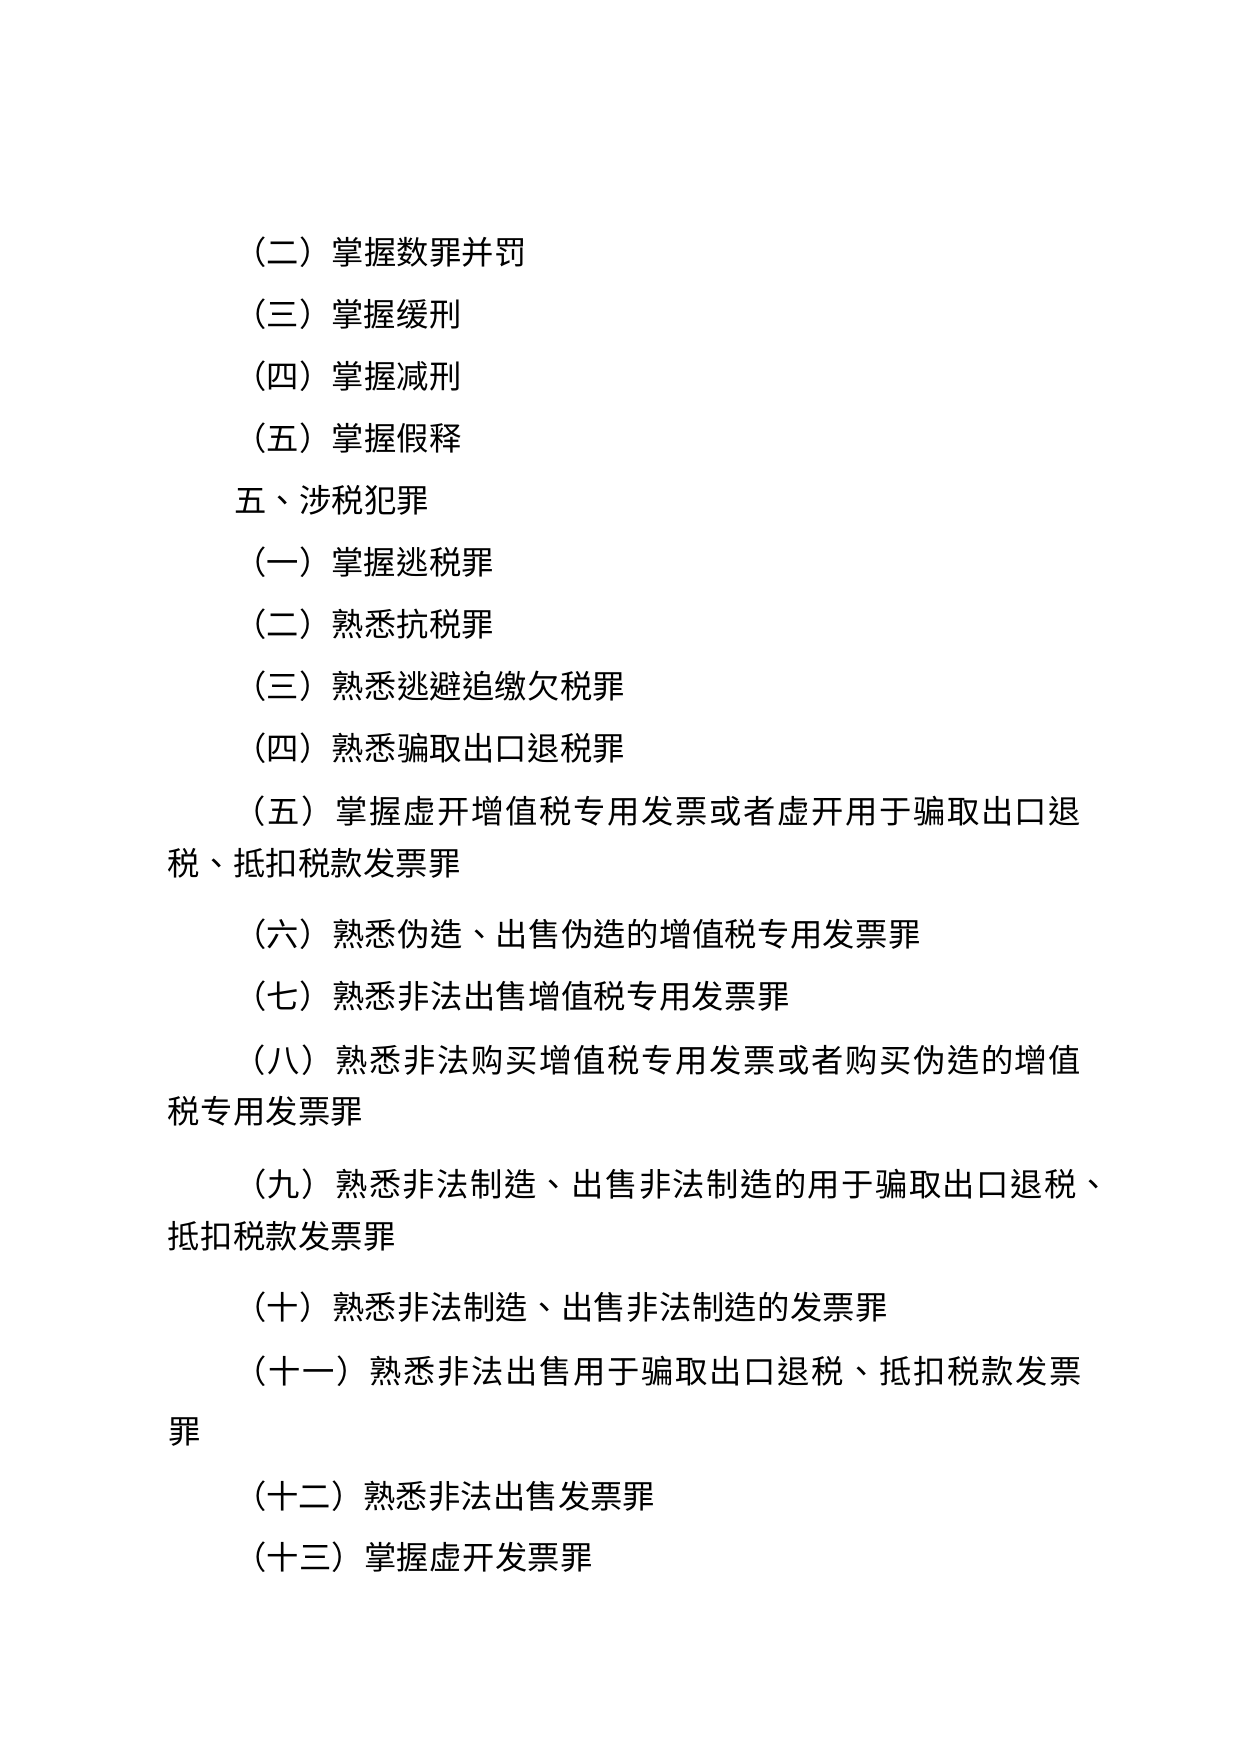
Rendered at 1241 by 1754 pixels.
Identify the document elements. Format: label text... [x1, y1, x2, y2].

text （三）掌握缓刑 [234, 294, 1113, 335]
text （十）熟悉非法制造、出售非法制造的发票罪 [234, 1287, 1113, 1327]
text （十一）熟悉非法出售用于骗取出口退税、抵扣税款发票 罪 [168, 1349, 1084, 1453]
text （九）熟悉非法制造、出售非法制造的用于骗取出口退税、 抵扣税款发票罪 [168, 1162, 1113, 1258]
text （六）熟悉伪造、出售伪造的增值税专用发票罪 [234, 914, 1113, 954]
text （一）掌握逃税罪 [234, 541, 1113, 582]
text （七）熟悉非法出售增值税专用发票罪 [234, 976, 1113, 1016]
text （八）熟悉非法购买增值税专用发票或者购买伪造的增值 税专用发票罪 [168, 1038, 1084, 1133]
text 五、涉税犯罪 [234, 479, 1113, 520]
text （三）熟悉逃避追缴欠税罪 [234, 666, 1113, 706]
text （十二）熟悉非法出售发票罪 （十三）掌握虚开发票罪 [234, 1474, 656, 1579]
text （五）掌握假释 [234, 418, 1113, 458]
text （二）熟悉抗税罪 [234, 604, 1113, 644]
text （二）掌握数罪并罚 [234, 232, 1113, 272]
text （四）熟悉骗取出口退税罪 [234, 727, 1113, 768]
text （四）掌握减刑 [234, 356, 1113, 397]
text （五）掌握虚开增值税专用发票或者虚开用于骗取出口退 税、抵扣税款发票罪 [168, 789, 1084, 885]
